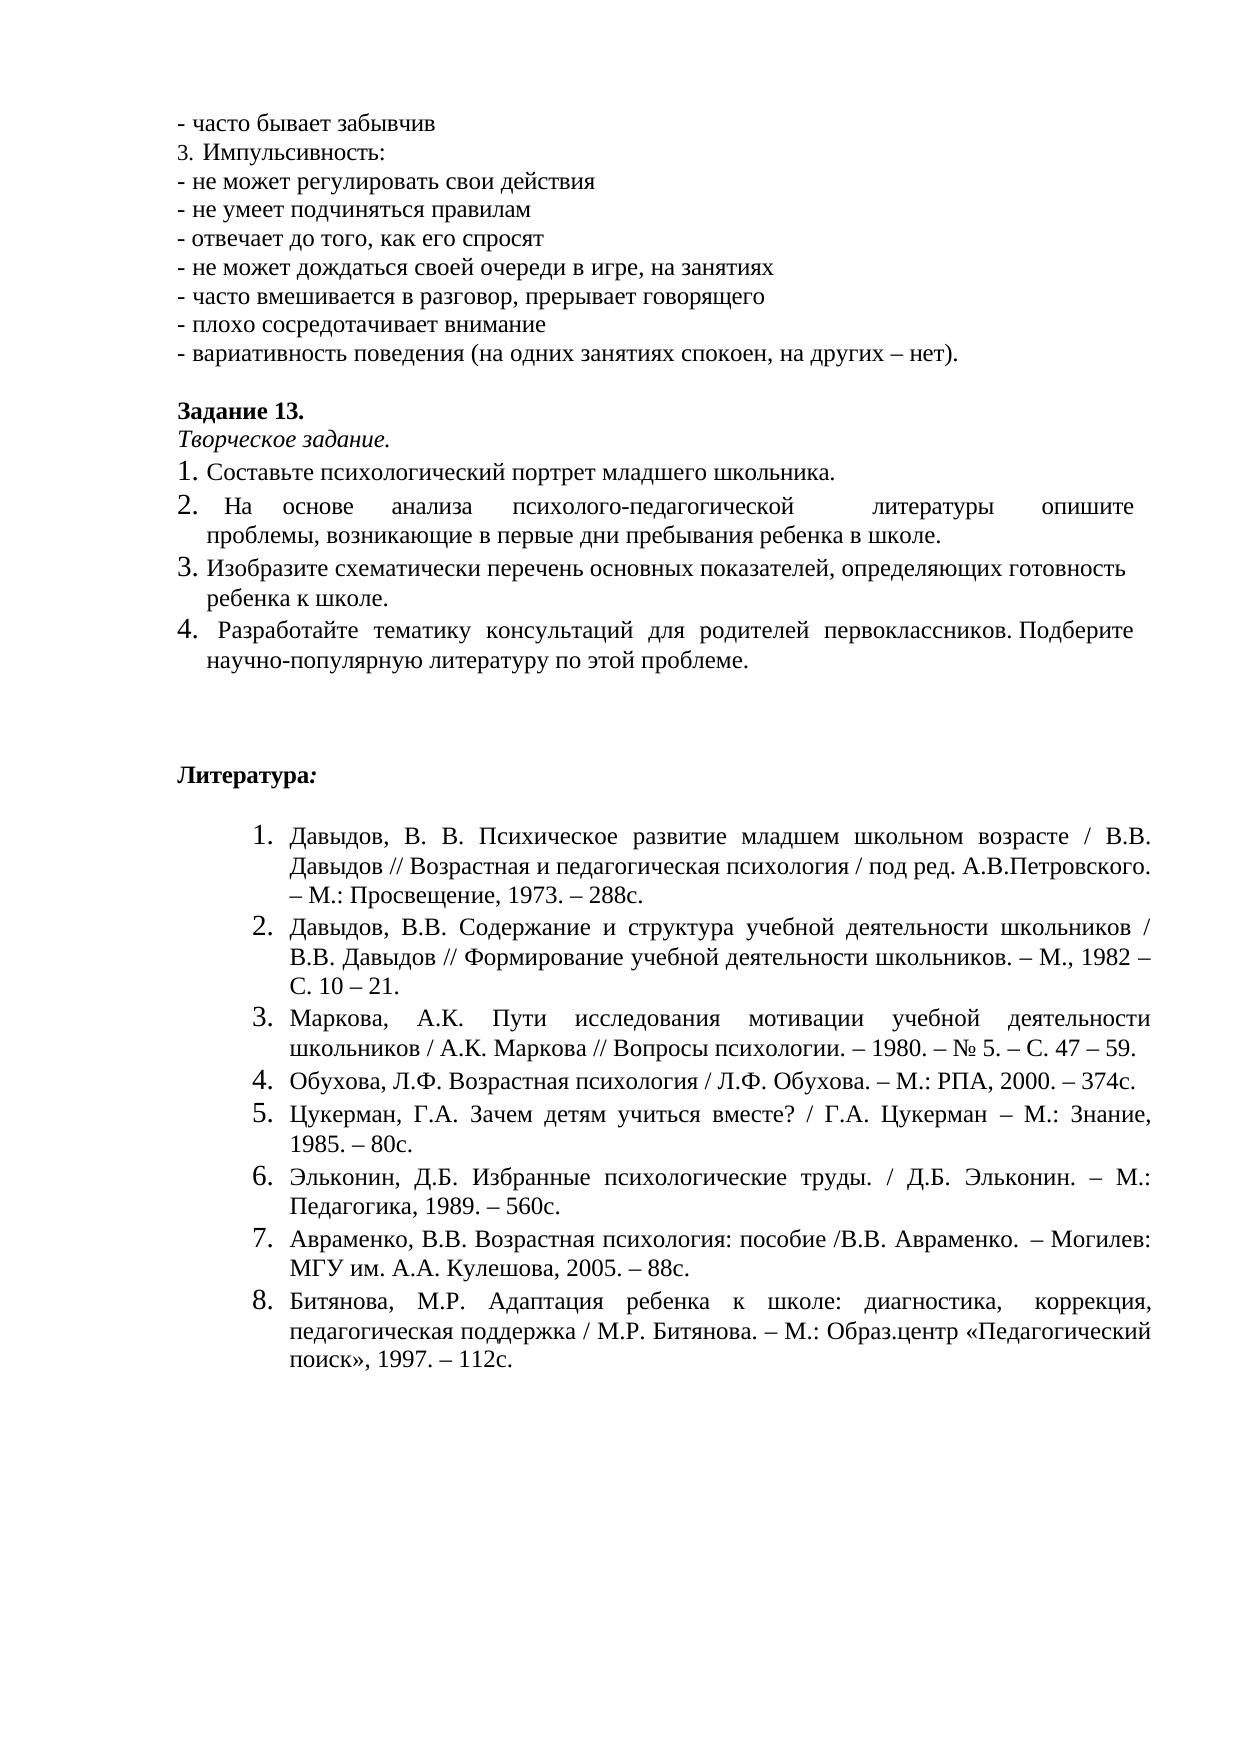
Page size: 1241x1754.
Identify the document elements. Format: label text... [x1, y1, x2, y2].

list часто вмешивается в разговор, прерывает говорящего [177, 281, 1240, 309]
text Творческое задание. [177, 424, 1240, 453]
list не умеет подчиняться правилам [177, 194, 1240, 223]
list Маркова, А.К. Пути исследования мотивации учебной деятельности школьников / А.К. Маркова // Вопросы психологии. – 1980. – № 5. – С. 47 – 59. [252, 999, 1151, 1062]
list Давыдов, В.В. Содержание и структура учебной деятельности школьников / В.В. Давыдов // Формирование учебной деятельности школьников. – М., 1982 – С. 10 – 21. [252, 908, 1151, 999]
list не может дождаться своей очереди в игре, на занятиях [177, 252, 1240, 281]
list часто бывает забывчив [177, 108, 1240, 137]
list Авраменко, В.В. Возрастная психология: пособие /В.В. Авраменко. – Могилев: МГУ им. А.А. Кулешова, 2005. – 88с. [252, 1220, 1151, 1282]
subtitle Задание 13. [177, 396, 1240, 424]
list вариативность поведения (на одних занятиях спокоен, на других – нет). [177, 338, 1240, 367]
list Составьте психологический портрет младшего школьника. [177, 453, 1240, 487]
list Цукерман, Г.А. Зачем детям учиться вместе? / Г.А. Цукерман – М.: Знание, 1985. – 80с. [252, 1095, 1152, 1158]
list Битянова, М.Р. Адаптация ребенка к школе: диагностика, коррекция, педагогическая поддержка / М.Р. Битянова. – М.: Образ.центр «Педагогический поиск», 1997. – 112с. [252, 1282, 1152, 1373]
list На основе анализа психолого-педагогической литературы опишите проблемы, возникающие в первые дни пребывания ребенка в школе. [177, 487, 1152, 549]
list плохо сосредотачивает внимание [177, 309, 1240, 338]
list Разработайте тематику консультаций для родителей первоклассников. Подберите научно-популярную литературу по этой проблеме. [177, 611, 1152, 674]
list Эльконин, Д.Б. Избранные психологические труды. / Д.Б. Эльконин. – М.: Педагогика, 1989. – 560с. [252, 1158, 1151, 1220]
list отвечает до того, как его спросят [177, 223, 1240, 252]
list Импульсивность: [177, 137, 1240, 166]
list Обухова, Л.Ф. Возрастная психология / Л.Ф. Обухова. – М.: РПА, 2000. – 374с. [252, 1062, 1151, 1095]
subtitle Литература: [177, 760, 1240, 789]
list Давыдов, В. В. Психическое развитие младшем школьном возрасте / В.В. Давыдов // Возрастная и педагогическая психология / под ред. А.В.Петровского. – М.: Просвещение, 1973. – 288с. [252, 817, 1152, 908]
list Изобразите схематически перечень основных показателей, определяющих готовность ребенка к школе. [177, 549, 1152, 611]
list не может регулировать свои действия [177, 166, 1240, 194]
